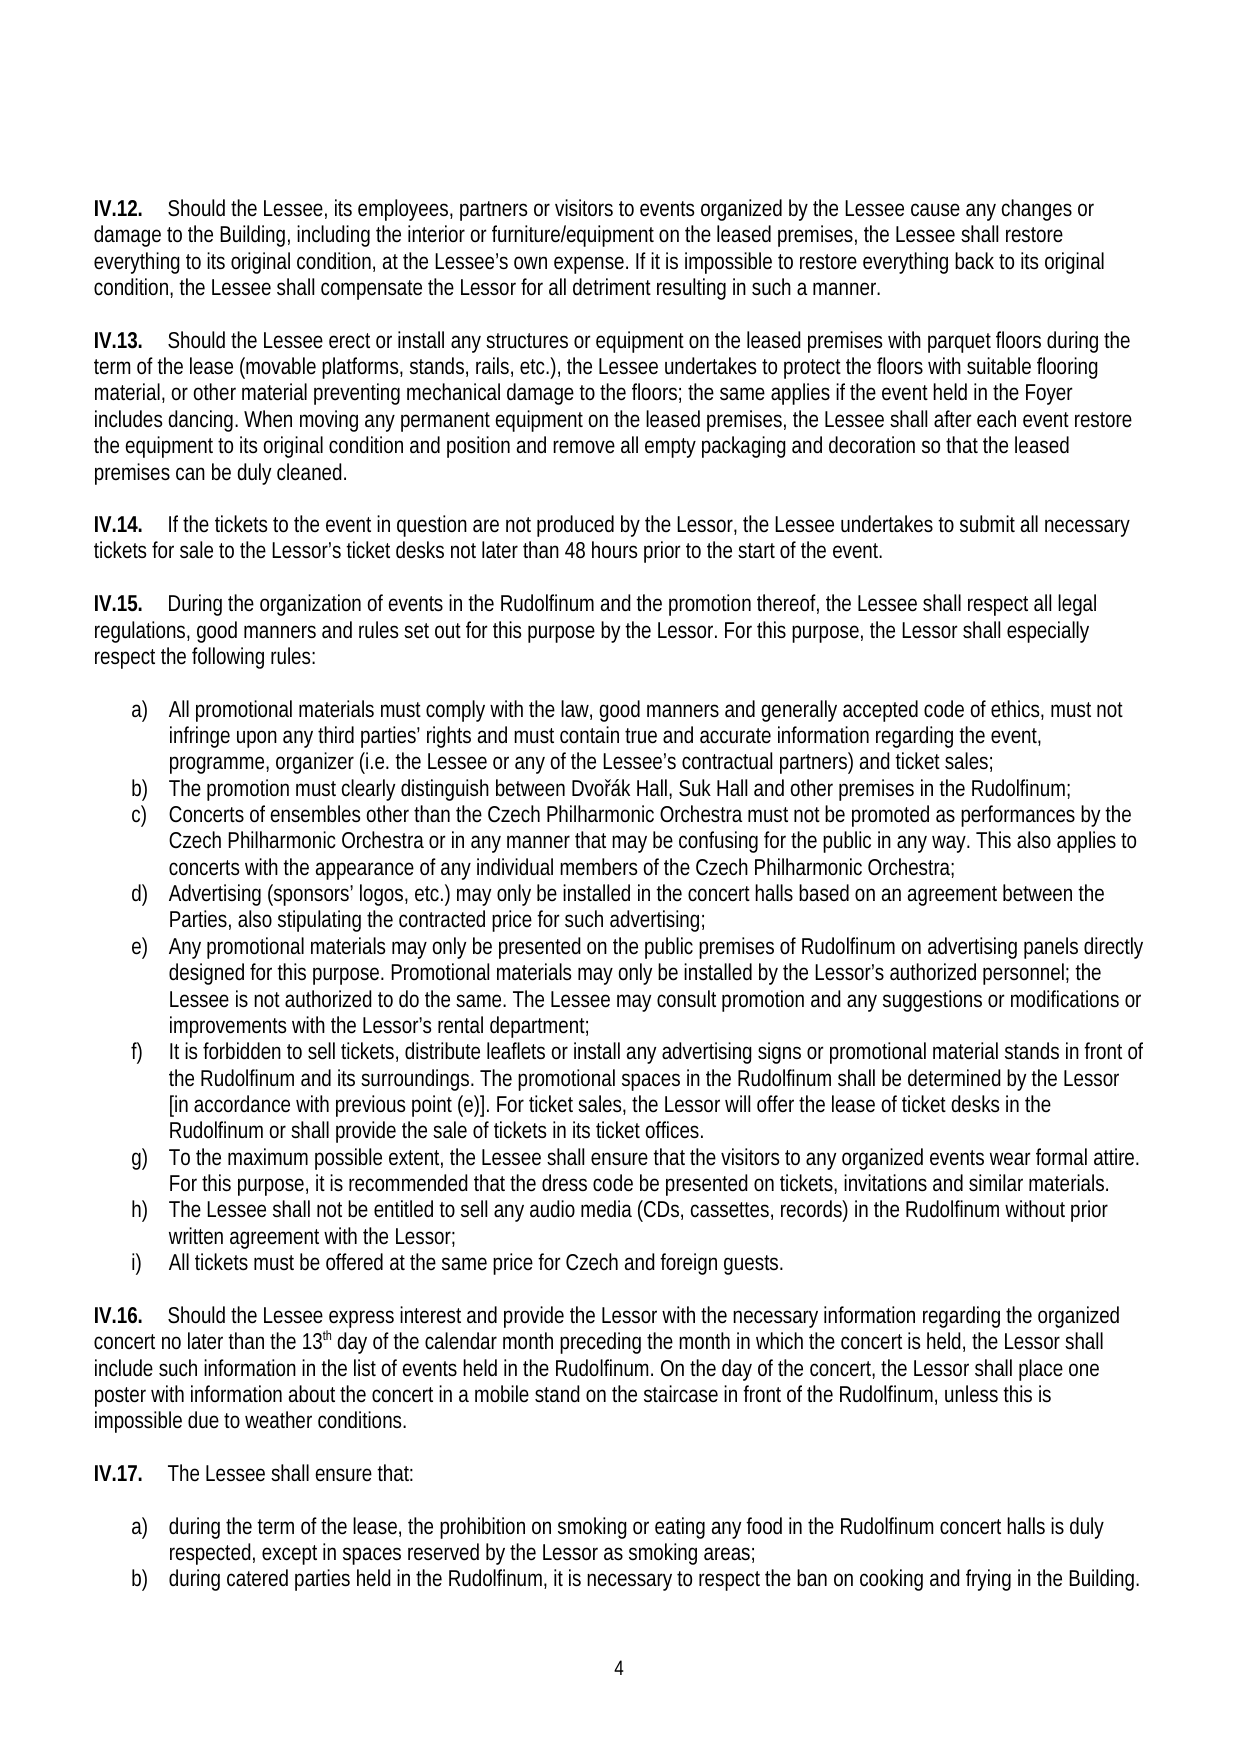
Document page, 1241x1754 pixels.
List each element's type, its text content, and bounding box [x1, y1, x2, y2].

text IV.12. Should the Lessee, its employees, partners or visitors to events organized by the Lessee cause any changes or damage to the Building, including the interior or furniture/equipment on the leased premises, the Lessee shall restore everything to its original condition, at the Lessee’s own expense. If it is impossible to restore everything back to its original condition, the Lessee shall compensate the Lessor for all detriment resulting in such a manner. [94, 195, 1144, 300]
text IV.17. The Lessee shall ensure that: [94, 1460, 1144, 1486]
list during the term of the lease, the prohibition on smoking or eating any food in the Rudolfinum concert halls is duly respected, except in spaces reserved by the Lessor as smoking areas; [131, 1513, 1144, 1565]
list Any promotional materials may only be presented on the public premises of Rudolfinum on advertising panels directly designed for this purpose. Promotional materials may only be installed by the Lessor’s authorized personnel; the Lessee is not authorized to do the same. The Lessee may consult promotion and any suggestions or modifications or improvements with the Lessor’s rental department; [131, 933, 1144, 1038]
text IV.16. Should the Lessee express interest and provide the Lessor with the necessary information regarding the organized concert no later than the 13th day of the calendar month preceding the month in which the concert is held, the Lessor shall include such information in the list of events held in the Rudolfinum. On the day of the concert, the Lessor shall place one poster with information about the concert in a mobile stand on the staircase in front of the Rudolfinum, unless this is impossible due to weather conditions. [94, 1302, 1144, 1433]
list All tickets must be offered at the same price for Czech and foreign guests. [131, 1249, 1144, 1275]
list Advertising (sponsors’ logos, etc.) may only be installed in the concert halls based on an agreement between the Parties, also stipulating the contracted price for such advertising; [131, 880, 1144, 933]
list The promotion must clearly distinguish between Dvořák Hall, Suk Hall and other premises in the Rudolfinum; [131, 775, 1144, 801]
list All promotional materials must comply with the law, good manners and generally accepted code of ethics, must not infringe upon any third parties’ rights and must contain true and accurate information regarding the event, programme, organizer (i.e. the Lessee or any of the Lessee’s contractual partners) and ticket sales; [131, 696, 1144, 775]
list It is forbidden to sell tickets, distribute leaflets or install any advertising signs or promotional material stands in front of the Rudolfinum and its surroundings. The promotional spaces in the Rudolfinum shall be determined by the Lessor [in accordance with previous point (e)]. For ticket sales, the Lessor will offer the lease of ticket desks in the Rudolfinum or shall provide the sale of tickets in its ticket offices. [131, 1038, 1144, 1144]
text IV.15. During the organization of events in the Rudolfinum and the promotion thereof, the Lessee shall respect all legal regulations, good manners and rules set out for this purpose by the Lessor. For this purpose, the Lessor shall especially respect the following rules: [94, 590, 1144, 669]
list during catered parties held in the Rudolfinum, it is necessary to respect the ban on cooking and frying in the Building. [131, 1565, 1144, 1592]
list Concerts of ensembles other than the Czech Philharmonic Orchestra must not be promoted as performances by the Czech Philharmonic Orchestra or in any manner that may be confusing for the public in any way. This also applies to concerts with the appearance of any individual members of the Czech Philharmonic Orchestra; [131, 801, 1144, 880]
list To the maximum possible extent, the Lessee shall ensure that the visitors to any organized events wear formal attire. For this purpose, it is recommended that the dress code be presented on tickets, invitations and similar materials. [131, 1144, 1144, 1196]
text IV.14. If the tickets to the event in question are not produced by the Lessor, the Lessee undertakes to submit all necessary tickets for sale to the Lessor’s ticket desks not later than 48 hours prior to the start of the event. [94, 511, 1144, 564]
text IV.13. Should the Lessee erect or install any structures or equipment on the leased premises with parquet floors during the term of the lease (movable platforms, stands, rails, etc.), the Lessee undertakes to protect the floors with suitable flooring material, or other material preventing mechanical damage to the floors; the same applies if the event held in the Foyer includes dancing. When moving any permanent equipment on the leased premises, the Lessee shall after each event restore the equipment to its original condition and position and remove all empty packaging and decoration so that the leased premises can be duly cleaned. [94, 327, 1144, 485]
list The Lessee shall not be entitled to sell any audio media (CDs, cassettes, records) in the Rudolfinum without prior written agreement with the Lessor; [131, 1196, 1144, 1249]
